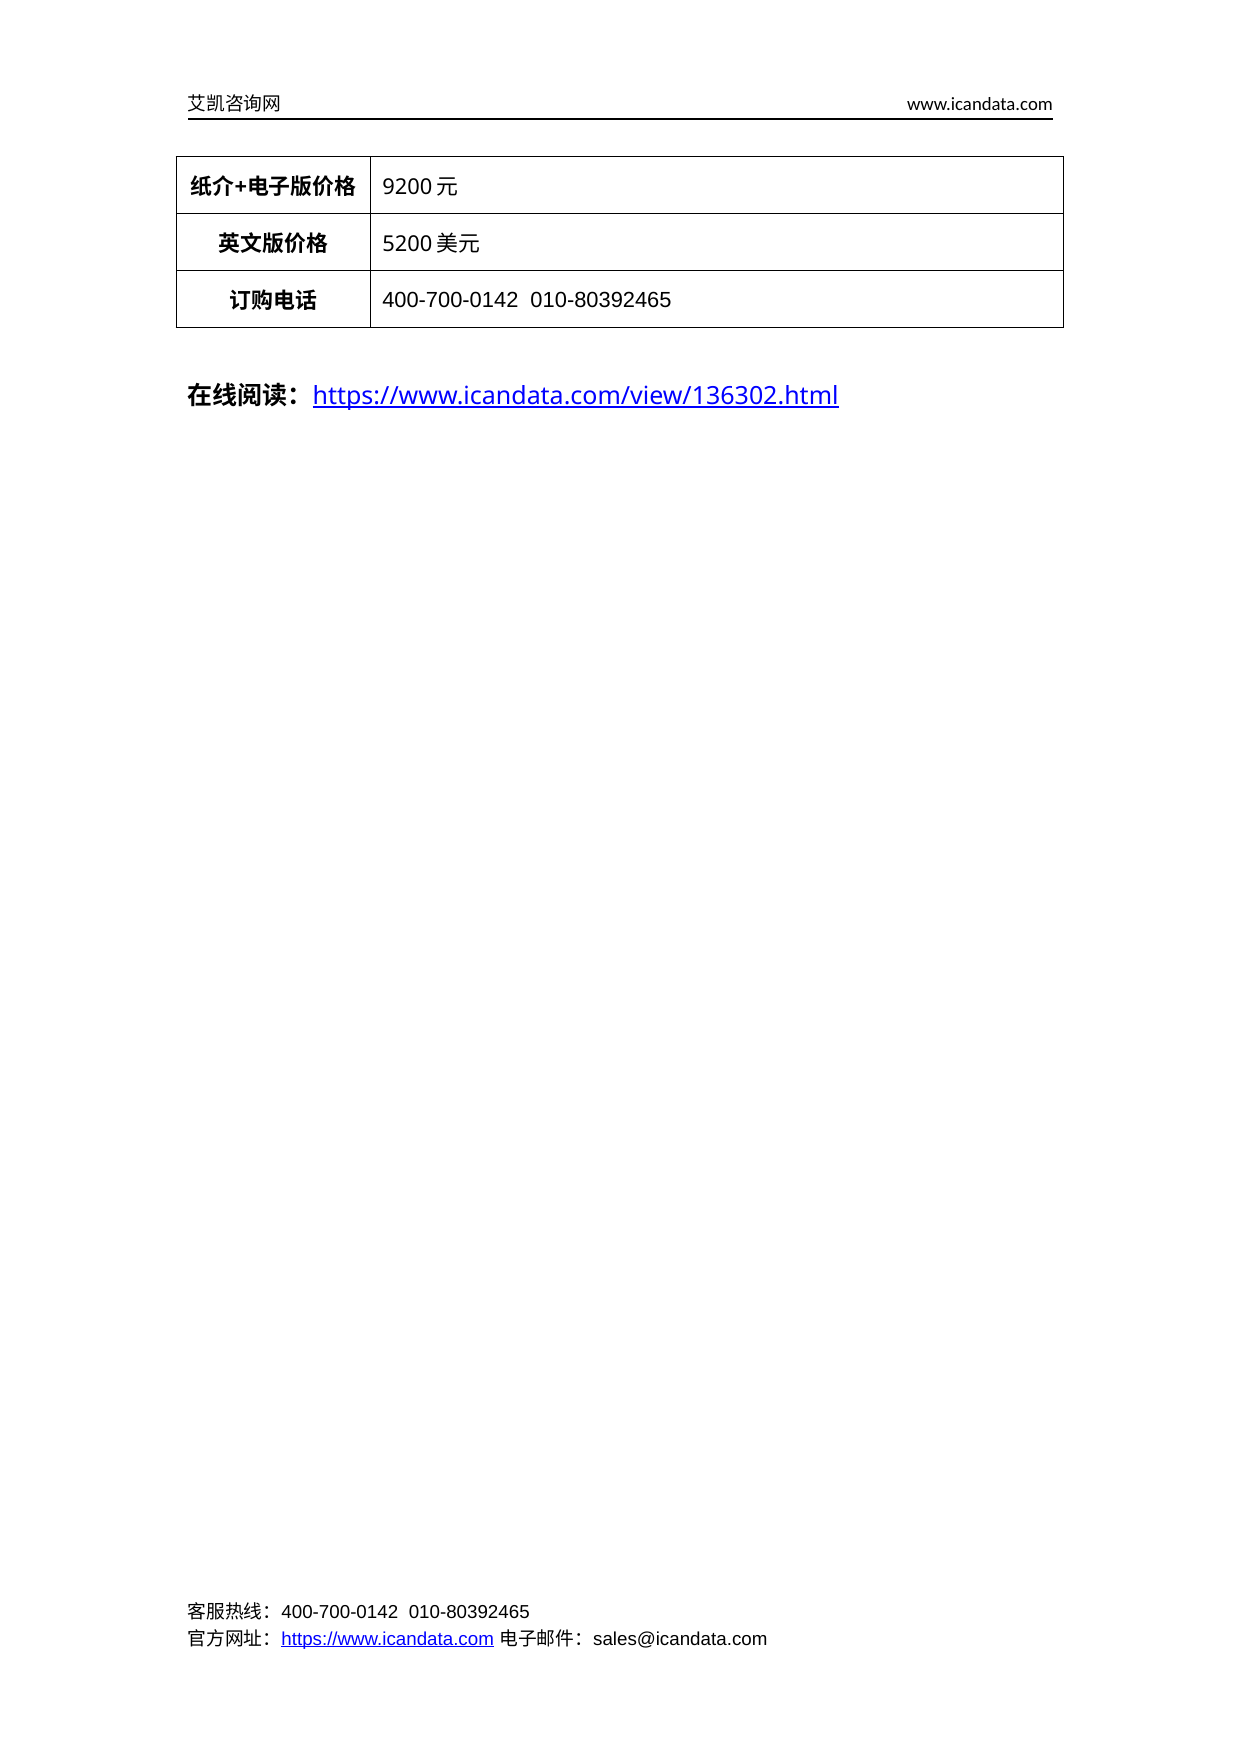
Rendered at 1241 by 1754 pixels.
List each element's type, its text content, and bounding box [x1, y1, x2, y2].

text 在线阅读：https://www.icandata.com/view/136302.html [187, 361, 1053, 426]
table_cell 400-700-0142 010-80392465 [371, 271, 1063, 327]
table_cell 9200元 [371, 157, 1063, 213]
table_cell 英文版价格 [177, 214, 370, 270]
table_cell 订购电话 [177, 271, 370, 327]
table_cell 5200美元 [371, 214, 1063, 270]
table_cell 纸介+电子版价格 [177, 157, 370, 213]
